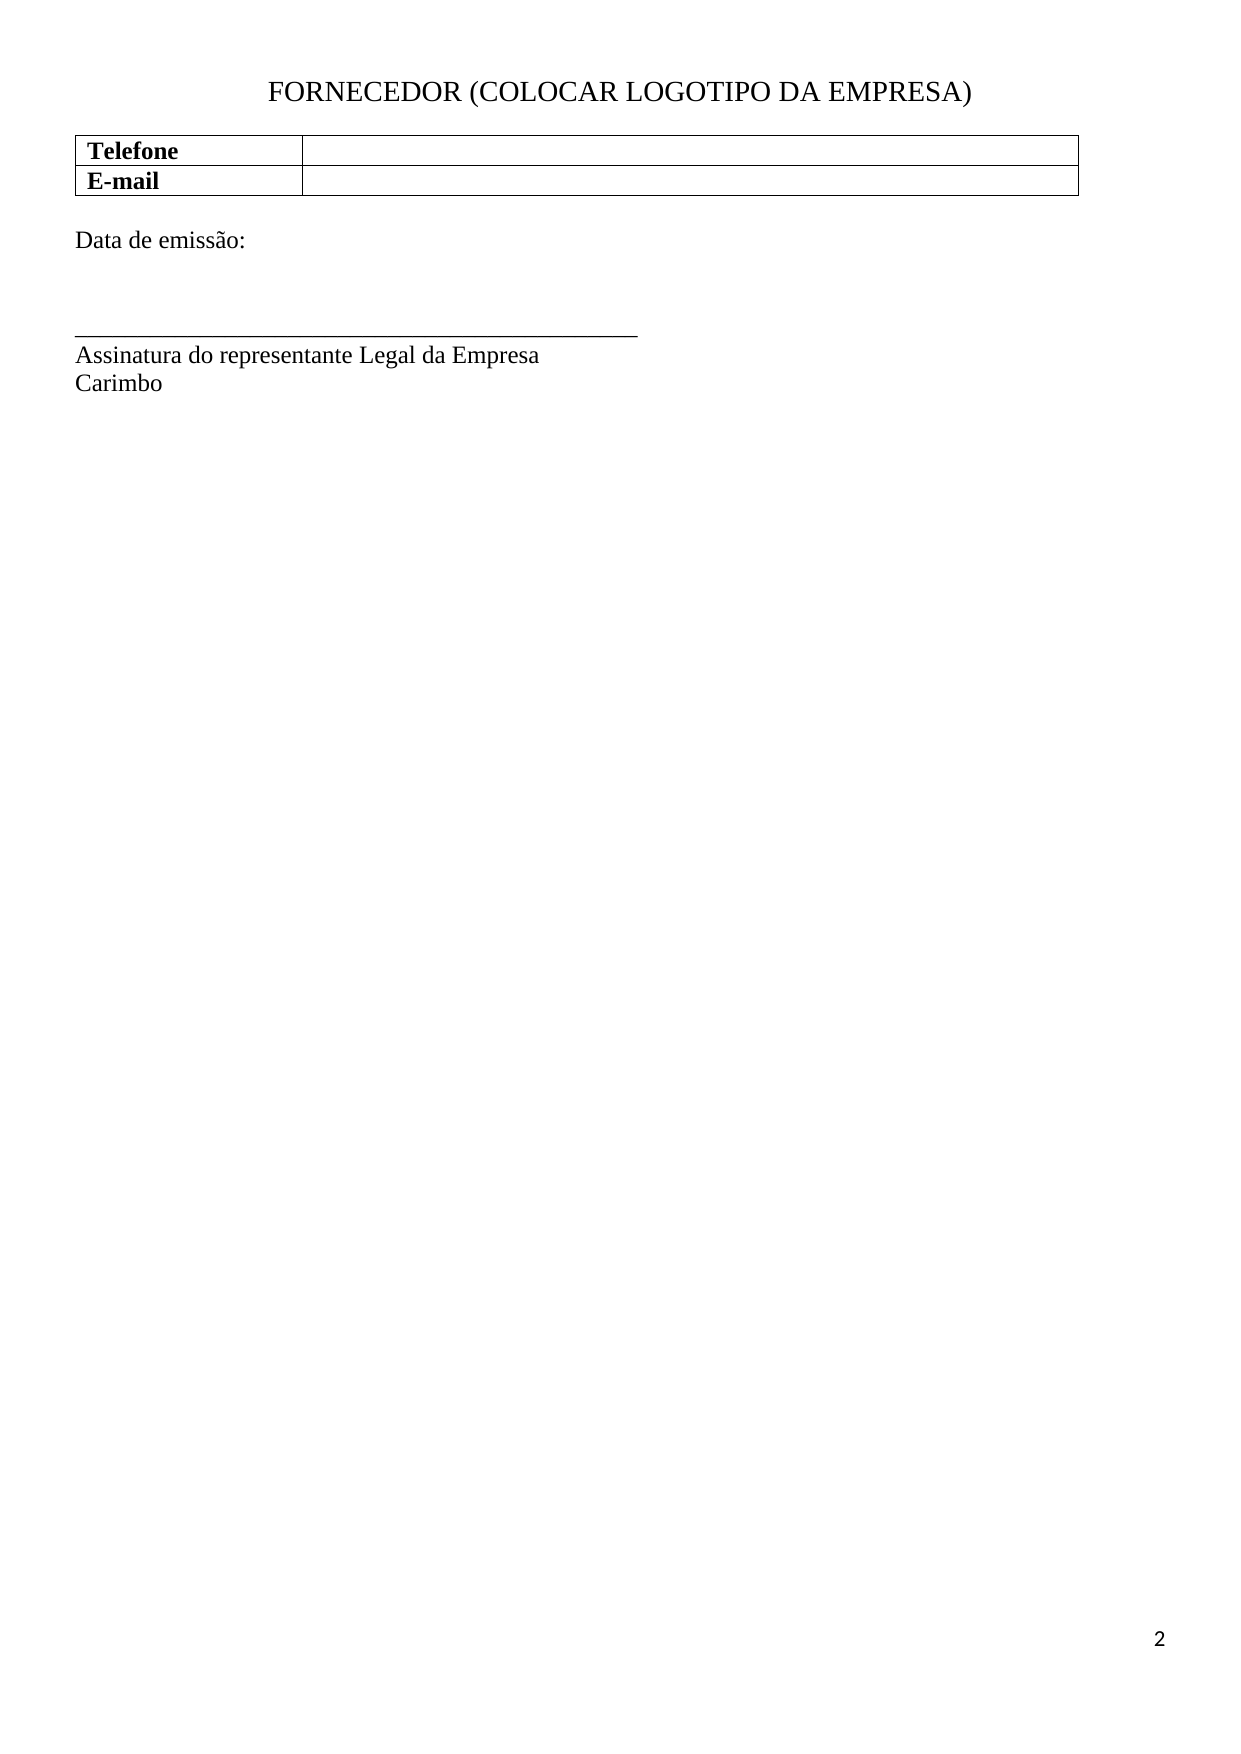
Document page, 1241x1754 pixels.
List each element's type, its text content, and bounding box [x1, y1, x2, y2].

table_cell Telefone [76, 136, 302, 165]
table_cell E-mail [76, 166, 302, 195]
text _____________________________________________ [75, 311, 1165, 340]
text Carimbo [75, 368, 1165, 397]
text Data de emissão: [75, 225, 1165, 253]
text Assinatura do representante Legal da Empresa [75, 340, 1165, 368]
table_cell [303, 136, 1078, 165]
table_cell [303, 166, 1078, 195]
